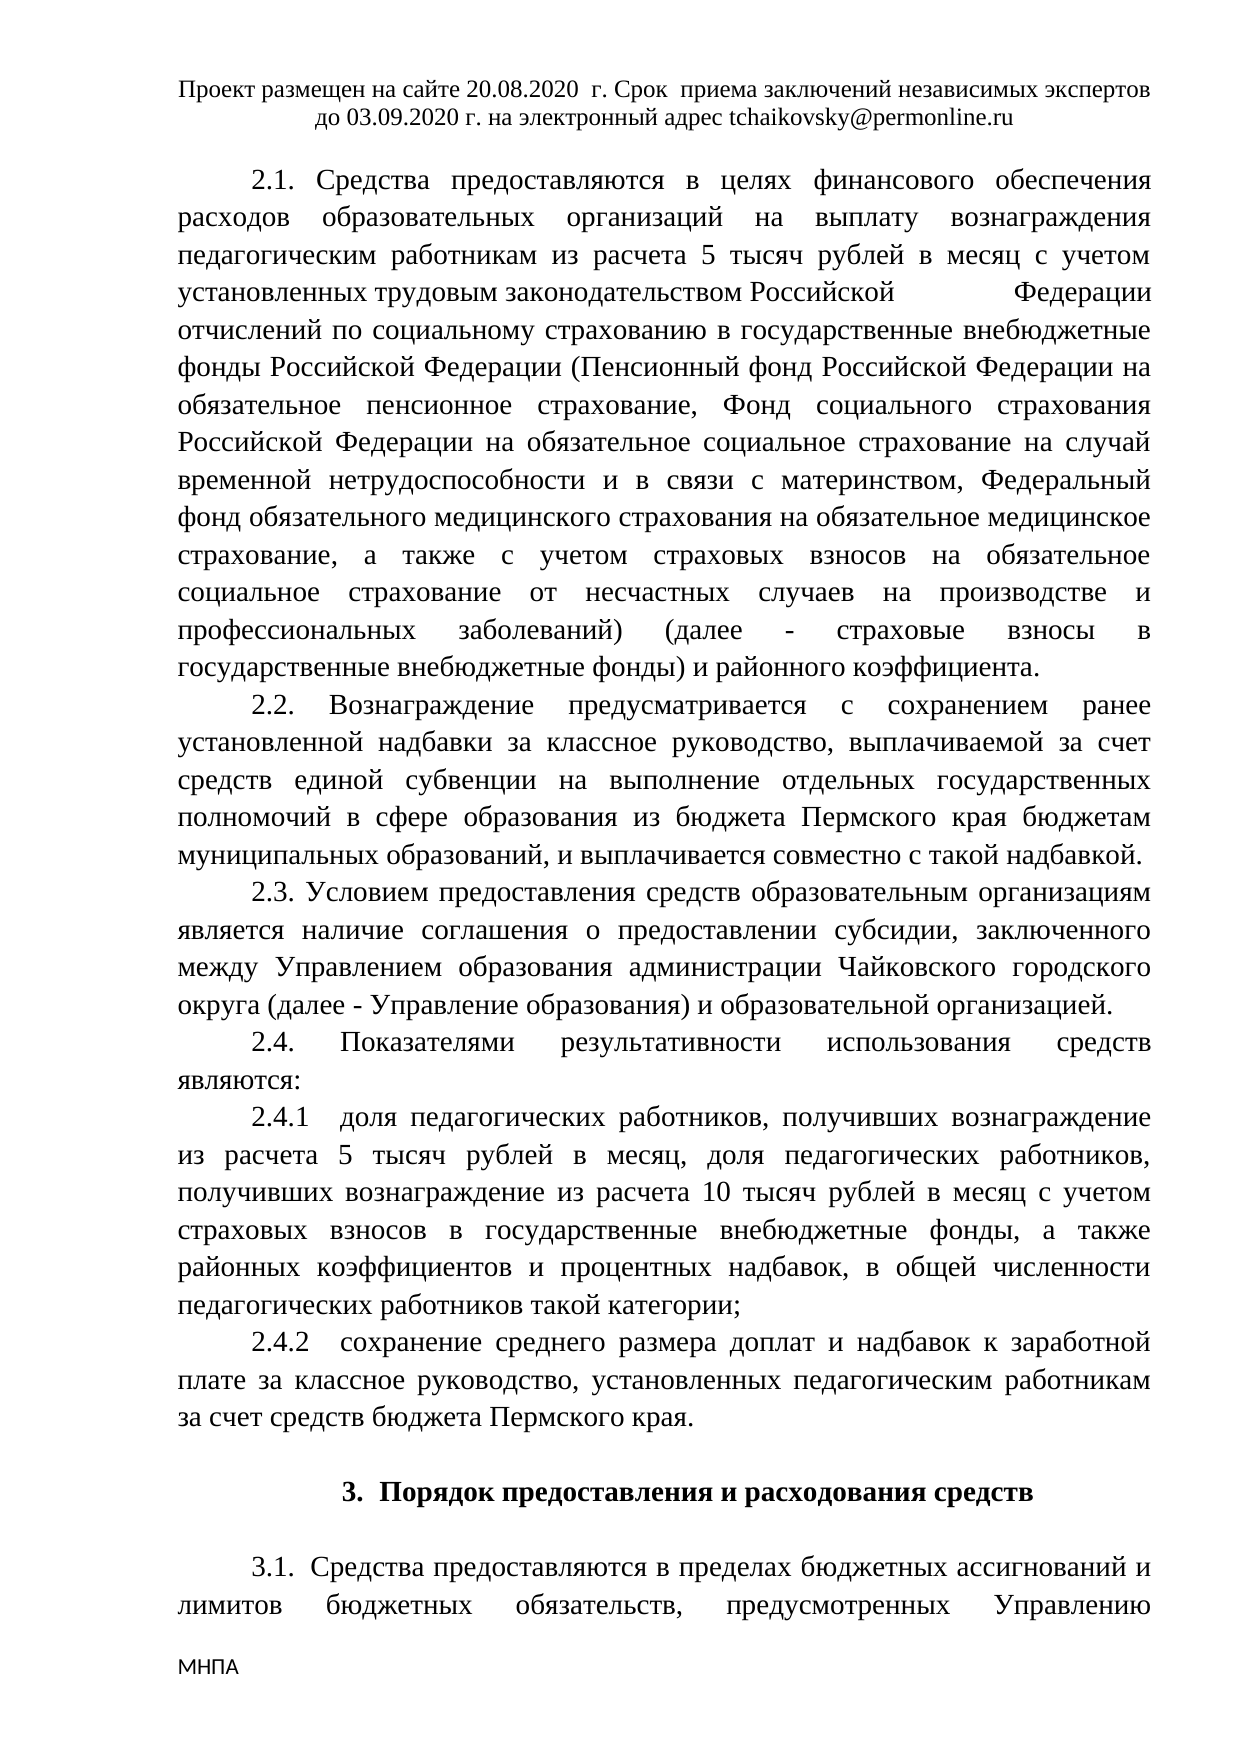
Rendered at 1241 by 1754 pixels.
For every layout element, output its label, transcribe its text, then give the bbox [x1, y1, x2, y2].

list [177, 1547, 1152, 1622]
text 2.2. Вознаграждение предусматривается с сохранением ранее установленной надбавки за классное руководство, выплачиваемой за счет средств единой субвенции на выполнение отдельных государственных полномочий в сфере образования из бюджета Пермского края бюджетам муниципальных образований, и выплачивается совместно с такой надбавкой. [177, 684, 1152, 872]
list Порядок предоставления и расходования средств [224, 1472, 1152, 1509]
text 2.4.2 сохранение среднего размера доплат и надбавок к заработной плате за классное руководство, установленных педагогическим работникам за счет средств бюджета Пермского края. [177, 1322, 1152, 1434]
text 2.1. Средства предоставляются в целях финансового обеспечения расходов образовательных организаций на выплату вознаграждения педагогическим работникам из расчета 5 тысяч рублей в месяц с учетом установленных трудовым законодательством Российской Федерации отчислений по социальному страхованию в государственные внебюджетные фонды Российской Федерации (Пенсионный фонд Российской Федерации на обязательное пенсионное страхование, Фонд социального страхования Российской Федерации на обязательное социальное страхование на случай временной нетрудоспособности и в связи с материнством, Федеральный фонд обязательного медицинского страхования на обязательное медицинское страхование, а также с учетом страховых взносов на обязательное социальное страхование от несчастных случаев на производстве и профессиональных заболеваний) (далее - страховые взносы в государственные внебюджетные фонды) и районного коэффициента. [177, 159, 1152, 684]
text 2.4.1 доля педагогических работников, получивших вознаграждение из расчета 5 тысяч рублей в месяц, доля педагогических работников, получивших вознаграждение из расчета 10 тысяч рублей в месяц с учетом страховых взносов в государственные внебюджетные фонды, а также районных коэффициентов и процентных надбавок, в общей численности педагогических работников такой категории; [177, 1097, 1152, 1322]
text 2.4. Показателями результативности использования средств являются: [177, 1022, 1152, 1097]
text 2.3. Условием предоставления средств образовательным организациям является наличие соглашения о предоставлении субсидии, заключенного между Управлением образования администрации Чайковского городского округа (далее - Управление образования) и образовательной организацией. [177, 872, 1152, 1022]
